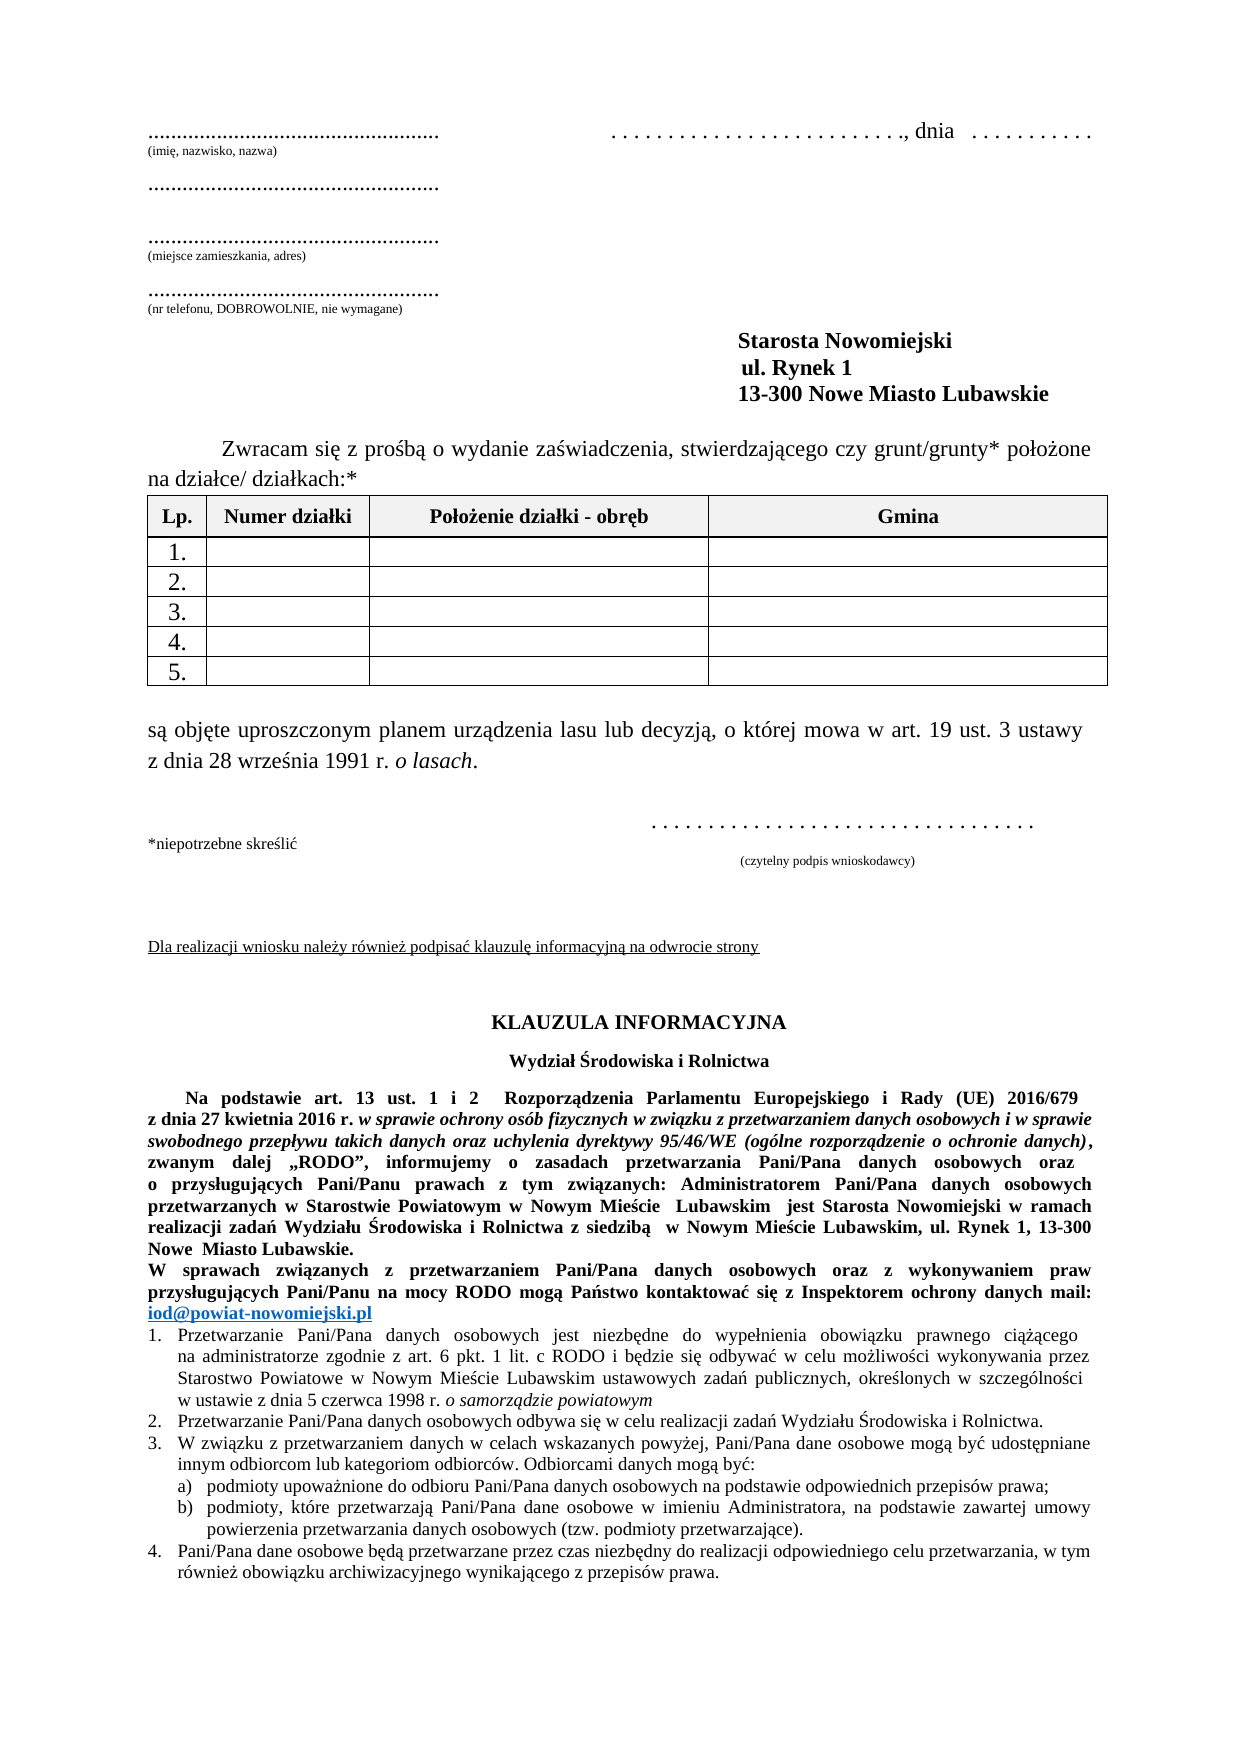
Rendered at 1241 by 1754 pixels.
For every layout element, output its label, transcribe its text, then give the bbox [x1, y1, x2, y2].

text Zwracam się z prośbą o wydanie zaświadczenia, stwierdzającego czy grunt/grunty* położone na działce/ działkach:* [148, 434, 1093, 491]
table_cell [207, 627, 369, 656]
list podmioty upoważnione do odbioru Pani/Pana danych osobowych na podstawie odpowiednich przepisów prawa; [177, 1475, 1093, 1496]
text są objęte uproszczonym planem urządzenia lasu lub decyzją, o której mowa w art. 19 ust. 3 ustawy z dnia 28 września 1991 r. o lasach. [148, 717, 1093, 773]
list podmioty, które przetwarzają Pani/Pana dane osobowe w imieniu Administratora, na podstawie zawartej umowy powierzenia przetwarzania danych osobowych (tzw. podmioty przetwarzające). [177, 1496, 1093, 1539]
text ................................................... [148, 169, 1093, 196]
list Przetwarzanie Pani/Pana danych osobowych odbywa się w celu realizacji zadań Wydziału Środowiska i Rolnictwa. [148, 1410, 1093, 1432]
text Wydział Środowiska i Rolnictwa [185, 1049, 1093, 1071]
table_header Lp. [148, 496, 206, 536]
text (imię, nazwisko, nazwa) [148, 143, 1093, 169]
table_header Numer działki [207, 496, 369, 536]
table_cell [370, 567, 708, 596]
text *niepotrzebne skreślić [148, 833, 1093, 853]
text KLAUZULA INFORMACYJNA [185, 1010, 1093, 1034]
text Na podstawie art. 13 ust. 1 i 2 Rozporządzenia Parlamentu Europejskiego i Rady (UE) 2016/679 z dnia 27 kwietnia 2016 r. w sprawie ochrony osób fizycznych w związku z przetwarzaniem danych osobowych i w sprawie swobodnego przepływu takich danych oraz uchylenia dyrektywy 95/46/WE (ogólne rozporządzenie o ochronie danych), zwanym dalej „RODO”, informujemy o zasadach przetwarzania Pani/Pana danych osobowych oraz o przysługujących Pani/Panu prawach z tym związanych: Administratorem Pani/Pana danych osobowych przetwarzanych w Starostwie Powiatowym w Nowym Mieście Lubawskim jest Starosta Nowomiejski w ramach realizacji zadań Wydziału Środowiska i Rolnictwa z siedzibą w Nowym Mieście Lubawskim, ul. Rynek 1, 13-300 Nowe Miasto Lubawskie. [148, 1087, 1093, 1259]
table_cell [370, 597, 708, 626]
table_cell 4. [148, 627, 206, 656]
text (miejsce zamieszkania, adres) [148, 248, 1093, 275]
text (czytelny podpis wnioskodawcy) [148, 853, 1093, 879]
list W związku z przetwarzaniem danych w celach wskazanych powyżej, Pani/Pana dane osobowe mogą być udostępniane innym odbiorcom lub kategoriom odbiorców. Odbiorcami danych mogą być: [148, 1432, 1093, 1475]
table_cell [207, 597, 369, 626]
table_cell [709, 597, 1107, 626]
table_cell 1. [148, 538, 206, 566]
table_cell [709, 538, 1107, 566]
table_cell [709, 567, 1107, 596]
table_cell [709, 627, 1107, 656]
text ................................................... . . . . . . . . . . . . . . . . . . . . . . . . . ., dnia . . . . . . . . . . . [148, 117, 1093, 143]
table_cell 2. [148, 567, 206, 596]
text Dla realizacji wniosku należy również podpisać klauzulę informacyjną na odwrocie strony [148, 937, 1093, 970]
table_cell [370, 538, 708, 566]
text ................................................... [148, 275, 1093, 301]
list Przetwarzanie Pani/Pana danych osobowych jest niezbędne do wypełnienia obowiązku prawnego ciążącego na administratorze zgodnie z art. 6 pkt. 1 lit. c RODO i będzie się odbywać w celu możliwości wykonywania przez Starostwo Powiatowe w Nowym Mieście Lubawskim ustawowych zadań publicznych, określonych w szczególności w ustawie z dnia 5 czerwca 1998 r. o samorządzie powiatowym [148, 1324, 1093, 1410]
text (nr telefonu, DOBROWOLNIE, nie wymagane) [148, 301, 1093, 327]
table_cell 5. [148, 657, 206, 685]
text W sprawach związanych z przetwarzaniem Pani/Pana danych osobowych oraz z wykonywaniem praw przysługujących Pani/Panu na mocy RODO mogą Państwo kontaktować się z Inspektorem ochrony danych mail: iod@powiat-nowomiejski.pl [148, 1259, 1093, 1324]
table_cell [207, 538, 369, 566]
table_cell [207, 657, 369, 685]
text Starosta Nowomiejski ul. Rynek 1 13-300 Nowe Miasto Lubawskie [221, 327, 1093, 407]
list Pani/Pana dane osobowe będą przetwarzane przez czas niezbędny do realizacji odpowiedniego celu przetwarzania, w tym również obowiązku archiwizacyjnego wynikającego z przepisów prawa. [148, 1539, 1093, 1583]
table_cell [370, 657, 708, 685]
table_header Położenie działki - obręb [370, 496, 708, 536]
table_cell 3. [148, 597, 206, 626]
table_cell [370, 627, 708, 656]
text . . . . . . . . . . . . . . . . . . . . . . . . . . . . . . . . . . [148, 807, 1093, 833]
table_cell [709, 657, 1107, 685]
text ................................................... [148, 222, 1093, 248]
table_header Gmina [709, 496, 1107, 536]
table_cell [207, 567, 369, 596]
